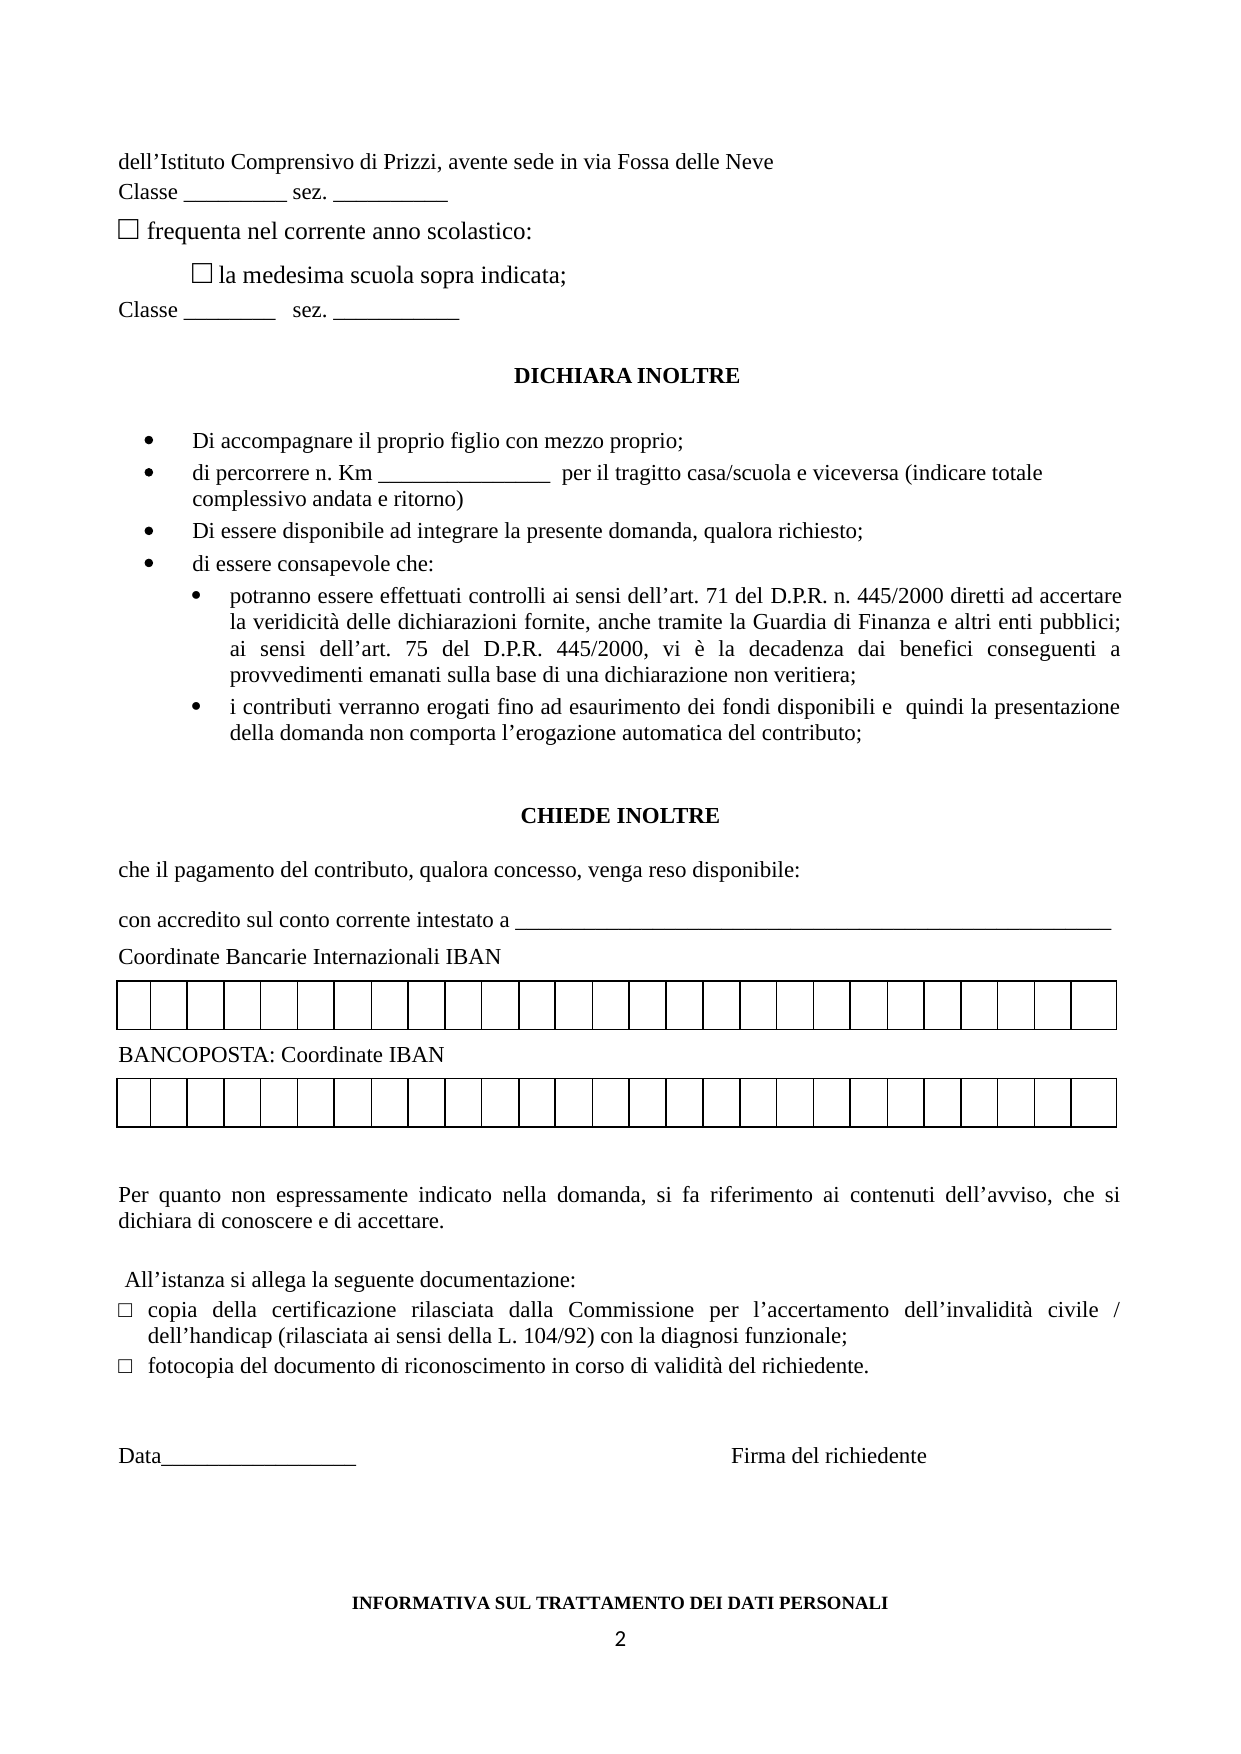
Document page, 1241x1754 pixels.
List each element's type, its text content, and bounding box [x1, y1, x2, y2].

table_header [888, 982, 923, 1029]
table_header [482, 982, 518, 1029]
table_header [741, 982, 776, 1029]
table_header [593, 982, 628, 1029]
text CHIEDE INOLTRE [118, 802, 1122, 829]
table_header [593, 1079, 628, 1126]
table_header [741, 1079, 776, 1126]
text □ la medesima scuola sopra indicata; [118, 252, 1122, 291]
table_header [225, 1079, 260, 1126]
text □ fotocopia del documento di riconoscimento in corso di validità del richiedente. [118, 1352, 1122, 1378]
table_header [520, 1079, 554, 1126]
table_header [704, 982, 739, 1029]
table_header [151, 1079, 186, 1126]
table_header [814, 1079, 849, 1126]
text □ frequenta nel corrente anno scolastico: [118, 208, 1122, 246]
text con accredito sul conto corrente intestato a ____________________________________________________ [118, 906, 1122, 933]
table_header [667, 1079, 702, 1126]
text BANCOPOSTA: Coordinate IBAN [118, 1041, 1122, 1067]
table_header [667, 982, 702, 1029]
list i contributi verranno erogati fino ad esaurimento dei fondi disponibili e quindi la presentazione della domanda non comporta l’erogazione automatica del contributo; [192, 693, 1122, 746]
list Di essere disponibile ad integrare la presente domanda, qualora richiesto; [145, 517, 1122, 544]
table_header [1035, 982, 1070, 1029]
text All’istanza si allega la seguente documentazione: [118, 1266, 1122, 1292]
list di percorrere n. Km _______________ per il tragitto casa/scuola e viceversa (indicare totale complessivo andata e ritorno) [145, 459, 1122, 512]
text DICHIARA INOLTRE [127, 362, 1122, 389]
table_header [1035, 1079, 1070, 1126]
table_header [777, 1079, 813, 1126]
table_header [409, 1079, 444, 1126]
table_header [704, 1079, 739, 1126]
table_header [962, 982, 997, 1029]
table_header [851, 1079, 887, 1126]
table_header [1072, 982, 1116, 1029]
table_header [372, 982, 407, 1029]
table_header [888, 1079, 923, 1126]
table_header [962, 1079, 997, 1126]
table_header [482, 1079, 518, 1126]
text Classe _________ sez. __________ [118, 178, 1122, 204]
table_header [151, 982, 186, 1029]
table_header [998, 982, 1034, 1029]
table_header [188, 1079, 223, 1126]
table_header [556, 1079, 592, 1126]
list di essere consapevole che: [145, 550, 1122, 576]
list potranno essere effettuati controlli ai sensi dell’art. 71 del D.P.R. n. 445/2000 diretti ad accertare la veridicità delle dichiarazioni fornite, anche tramite la Guardia di Finanza e altri enti pubblici; ai sensi dell’art. 75 del D.P.R. 445/2000, vi è la decadenza dai benefici conseguenti a provvedimenti emanati sulla base di una dichiarazione non veritiera; [192, 582, 1122, 687]
table_header [556, 982, 592, 1029]
table_header [446, 982, 481, 1029]
text Classe ________ sez. ___________ [118, 296, 1122, 323]
table_header [630, 982, 665, 1029]
list Di accompagnare il proprio figlio con mezzo proprio; [145, 427, 1122, 453]
table_header [777, 982, 813, 1029]
table_header [851, 982, 887, 1029]
table_header [298, 982, 333, 1029]
text dell’Istituto Comprensivo di Prizzi, avente sede in via Fossa delle Neve [118, 148, 1122, 174]
text Data_________________ Firma del richiedente [118, 1442, 1122, 1468]
table_header [298, 1079, 333, 1126]
table_header [188, 982, 223, 1029]
text che il pagamento del contributo, qualora concesso, venga reso disponibile: [118, 856, 1122, 882]
table_header [630, 1079, 665, 1126]
text INFORMATIVA SUL TRATTAMENTO DEI DATI PERSONALI [118, 1592, 1122, 1613]
table_header [925, 982, 960, 1029]
table_header [118, 1079, 150, 1126]
table_header [520, 982, 554, 1029]
table_header [118, 982, 150, 1029]
table_header [925, 1079, 960, 1126]
table_header [261, 982, 297, 1029]
table_header [372, 1079, 407, 1126]
table_header [261, 1079, 297, 1126]
table_header [1072, 1079, 1116, 1126]
table_header [409, 982, 444, 1029]
text Per quanto non espressamente indicato nella domanda, si fa riferimento ai contenuti dell’avviso, che si dichiara di conoscere e di accettare. [118, 1181, 1122, 1234]
table_header [814, 982, 849, 1029]
table_header [998, 1079, 1034, 1126]
text □ copia della certificazione rilasciata dalla Commissione per l’accertamento dell’invalidità civile / dell’handicap (rilasciata ai sensi della L. 104/92) con la diagnosi funzionale; [118, 1296, 1122, 1349]
table_header [335, 1079, 371, 1126]
table_header [446, 1079, 481, 1126]
table_header [335, 982, 371, 1029]
text Coordinate Bancarie Internazionali IBAN [118, 943, 1122, 969]
table_header [225, 982, 260, 1029]
